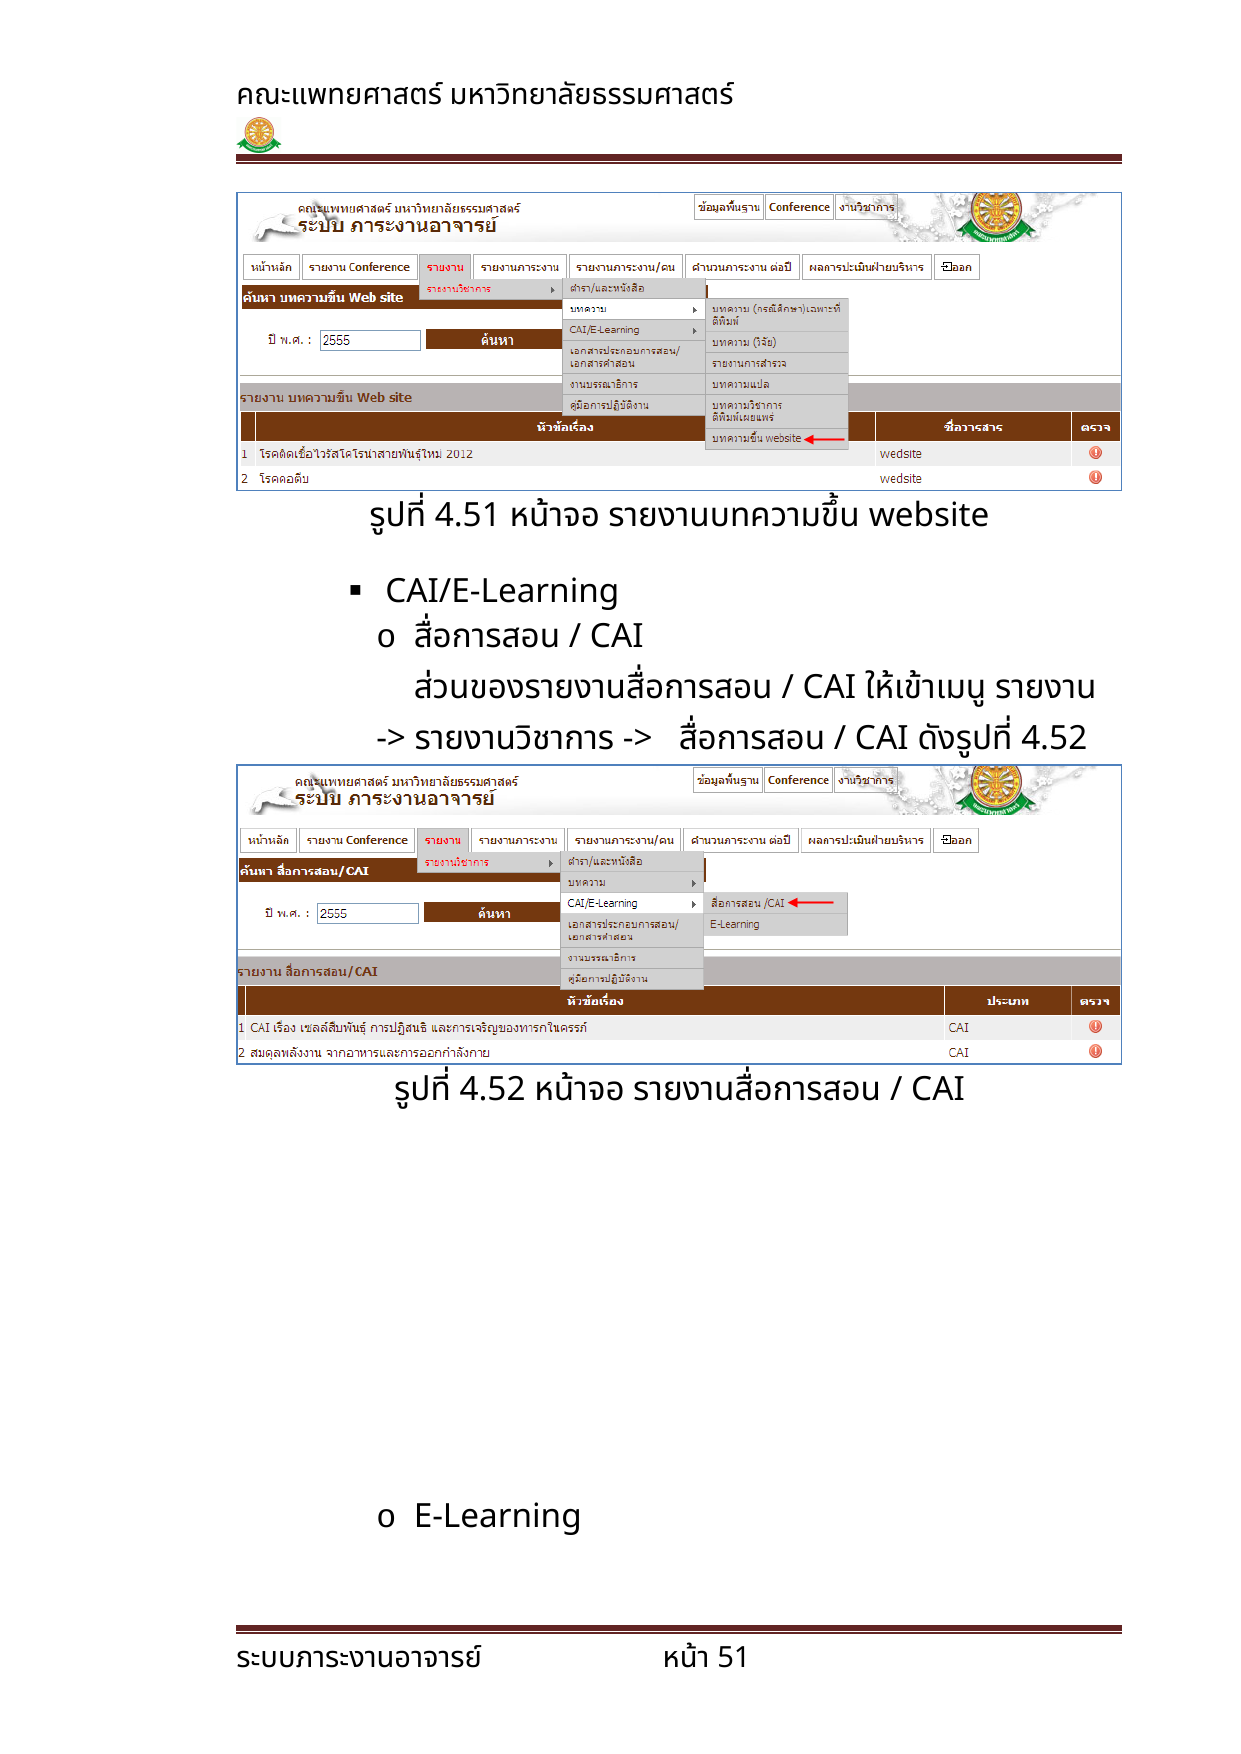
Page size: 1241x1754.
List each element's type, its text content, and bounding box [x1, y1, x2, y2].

picture [238, 193, 1121, 490]
picture [236, 117, 282, 153]
text รูปที่ 4.52 หน้าจอ รายงานสื่อการสอน / CAI [236, 1065, 1122, 1115]
picture [238, 766, 1121, 1063]
list E-Learning [376, 1492, 1122, 1538]
list สื่อการสอน / CAI [376, 612, 1122, 663]
list CAI/E-Learning [348, 567, 1122, 612]
text ส่วนของรายงานสื่อการสอน / CAI ให้เข้าเมนู รายงาน -> รายงานวิชาการ -> สื่อการสอน / CAI ดังรูปที่ 4.52 [376, 663, 1122, 764]
text รูปที่ 4.51 หน้าจอ รายงานบทความขึ้น website [236, 491, 1122, 542]
